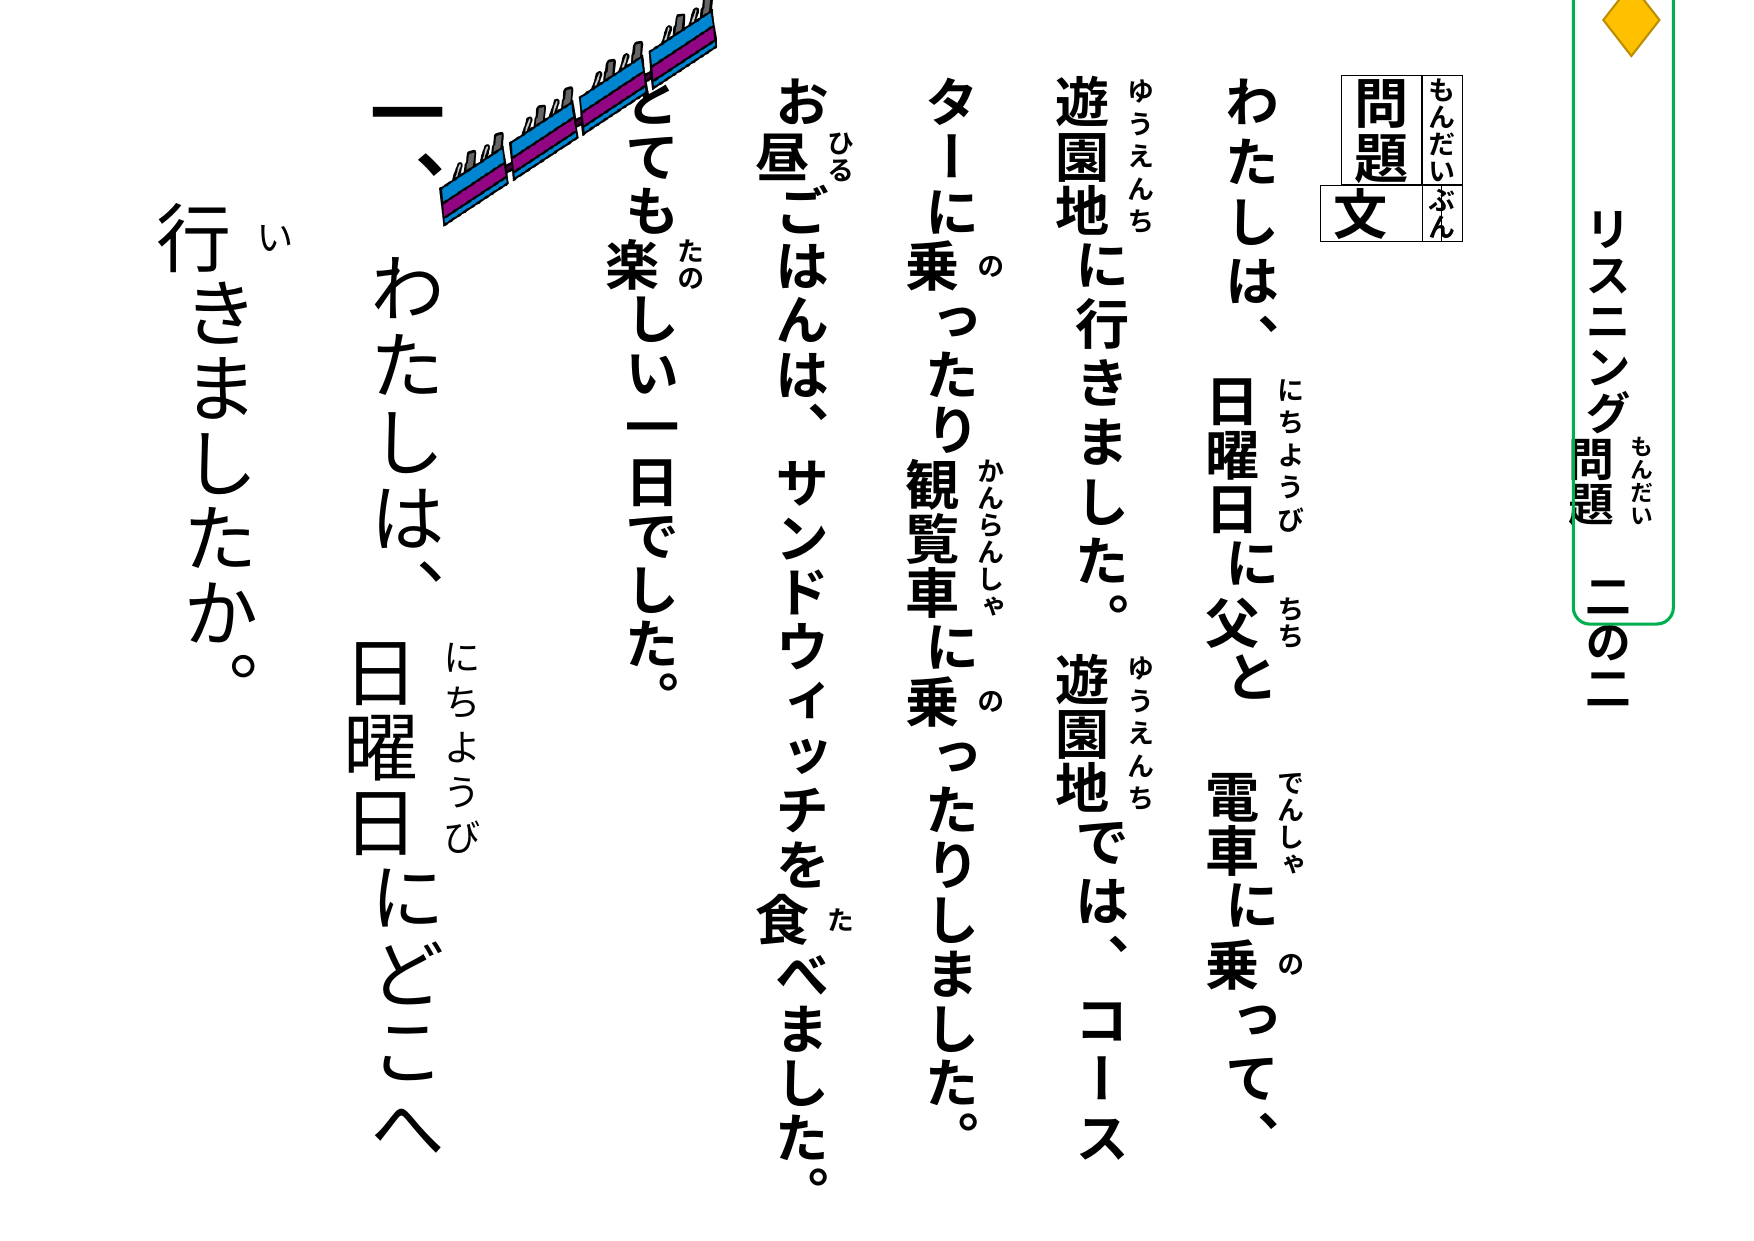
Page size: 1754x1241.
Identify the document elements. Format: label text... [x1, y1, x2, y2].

picture [439, 0, 718, 227]
text リスニング 二の二 [1552, 75, 1664, 1165]
text わたしは、にと にって、に行きました。では、コースターにったりにったりしました。おごはんは、サンドウィッチをべました。とてもしい一日でした。 [577, 75, 1327, 1165]
list わたしは、にどこへきましたか。 [127, 75, 502, 1165]
